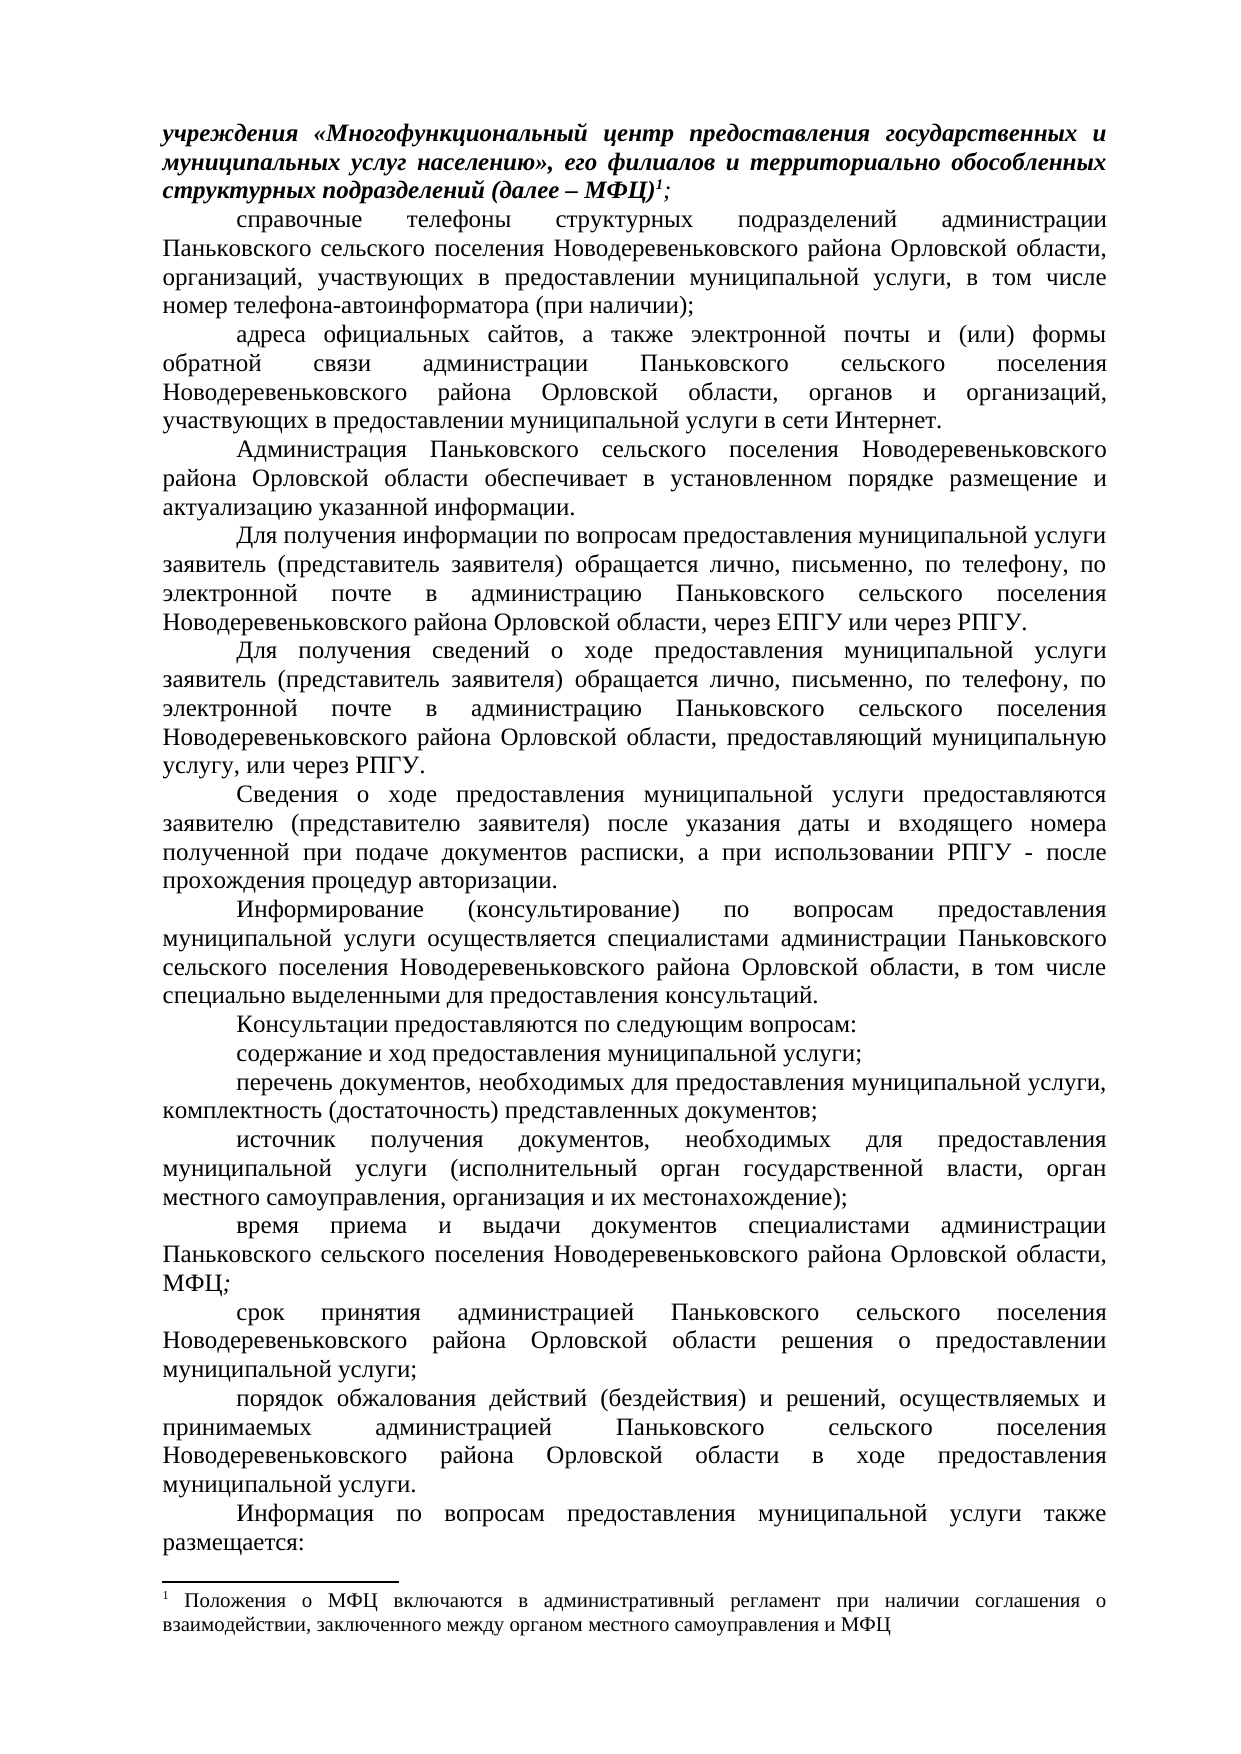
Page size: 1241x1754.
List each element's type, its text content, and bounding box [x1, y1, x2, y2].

text Сведения о ходе предоставления муниципальной услуги предоставляются заявителю (представителю заявителя) после указания даты и входящего номера полученной при подаче документов расписки, а при использовании РПГУ - после прохождения процедур авторизации. [162, 779, 1107, 894]
text Администрация Паньковского сельского поселения Новодеревеньковского района Орловской области обеспечивает в установленном порядке размещение и актуализацию указанной информации. [162, 434, 1107, 521]
text срок принятия администрацией Паньковского сельского поселения Новодеревеньковского района Орловской области решения о предоставлении муниципальной услуги; [162, 1297, 1107, 1383]
text Консультации предоставляются по следующим вопросам: [162, 1009, 1107, 1038]
text справочные телефоны структурных подразделений администрации Паньковского сельского поселения Новодеревеньковского района Орловской области, организаций, участвующих в предоставлении муниципальной услуги, в том числе номер телефона-автоинформатора (при наличии); [162, 204, 1107, 319]
text Информирование (консультирование) по вопросам предоставления муниципальной услуги осуществляется специалистами администрации Паньковского сельского поселения Новодеревеньковского района Орловской области, в том числе специально выделенными для предоставления консультаций. [162, 894, 1107, 1009]
text перечень документов, необходимых для предоставления муниципальной услуги, комплектность (достаточность) представленных документов; [162, 1067, 1107, 1124]
text порядок обжалования действий (бездействия) и решений, осуществляемых и принимаемых администрацией Паньковского сельского поселения Новодеревеньковского района Орловской области в ходе предоставления муниципальной услуги. [162, 1383, 1107, 1498]
text адреса официальных сайтов, а также электронной почты и (или) формы обратной связи администрации Паньковского сельского поселения Новодеревеньковского района Орловской области, органов и организаций, участвующих в предоставлении муниципальной услуги в сети Интернет. [162, 319, 1107, 434]
text Для получения информации по вопросам предоставления муниципальной услуги заявитель (представитель заявителя) обращается лично, письменно, по телефону, по электронной почте в администрацию Паньковского сельского поселения Новодеревеньковского района Орловской области, через ЕПГУ или через РПГУ. [162, 521, 1107, 636]
text Для получения сведений о ходе предоставления муниципальной услуги заявитель (представитель заявителя) обращается лично, письменно, по телефону, по электронной почте в администрацию Паньковского сельского поселения Новодеревеньковского района Орловской области, предоставляющий муниципальную услугу, или через РПГУ. [162, 636, 1107, 779]
text источник получения документов, необходимых для предоставления муниципальной услуги (исполнительный орган государственной власти, орган местного самоуправления, организация и их местонахождение); [162, 1124, 1107, 1211]
text Информация по вопросам предоставления муниципальной услуги также размещается: [162, 1498, 1107, 1556]
text содержание и ход предоставления муниципальной услуги; [162, 1038, 1107, 1067]
text время приема и выдачи документов специалистами администрации Паньковского сельского поселения Новодеревеньковского района Орловской области, МФЦ; [162, 1211, 1107, 1297]
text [162, 118, 1107, 204]
